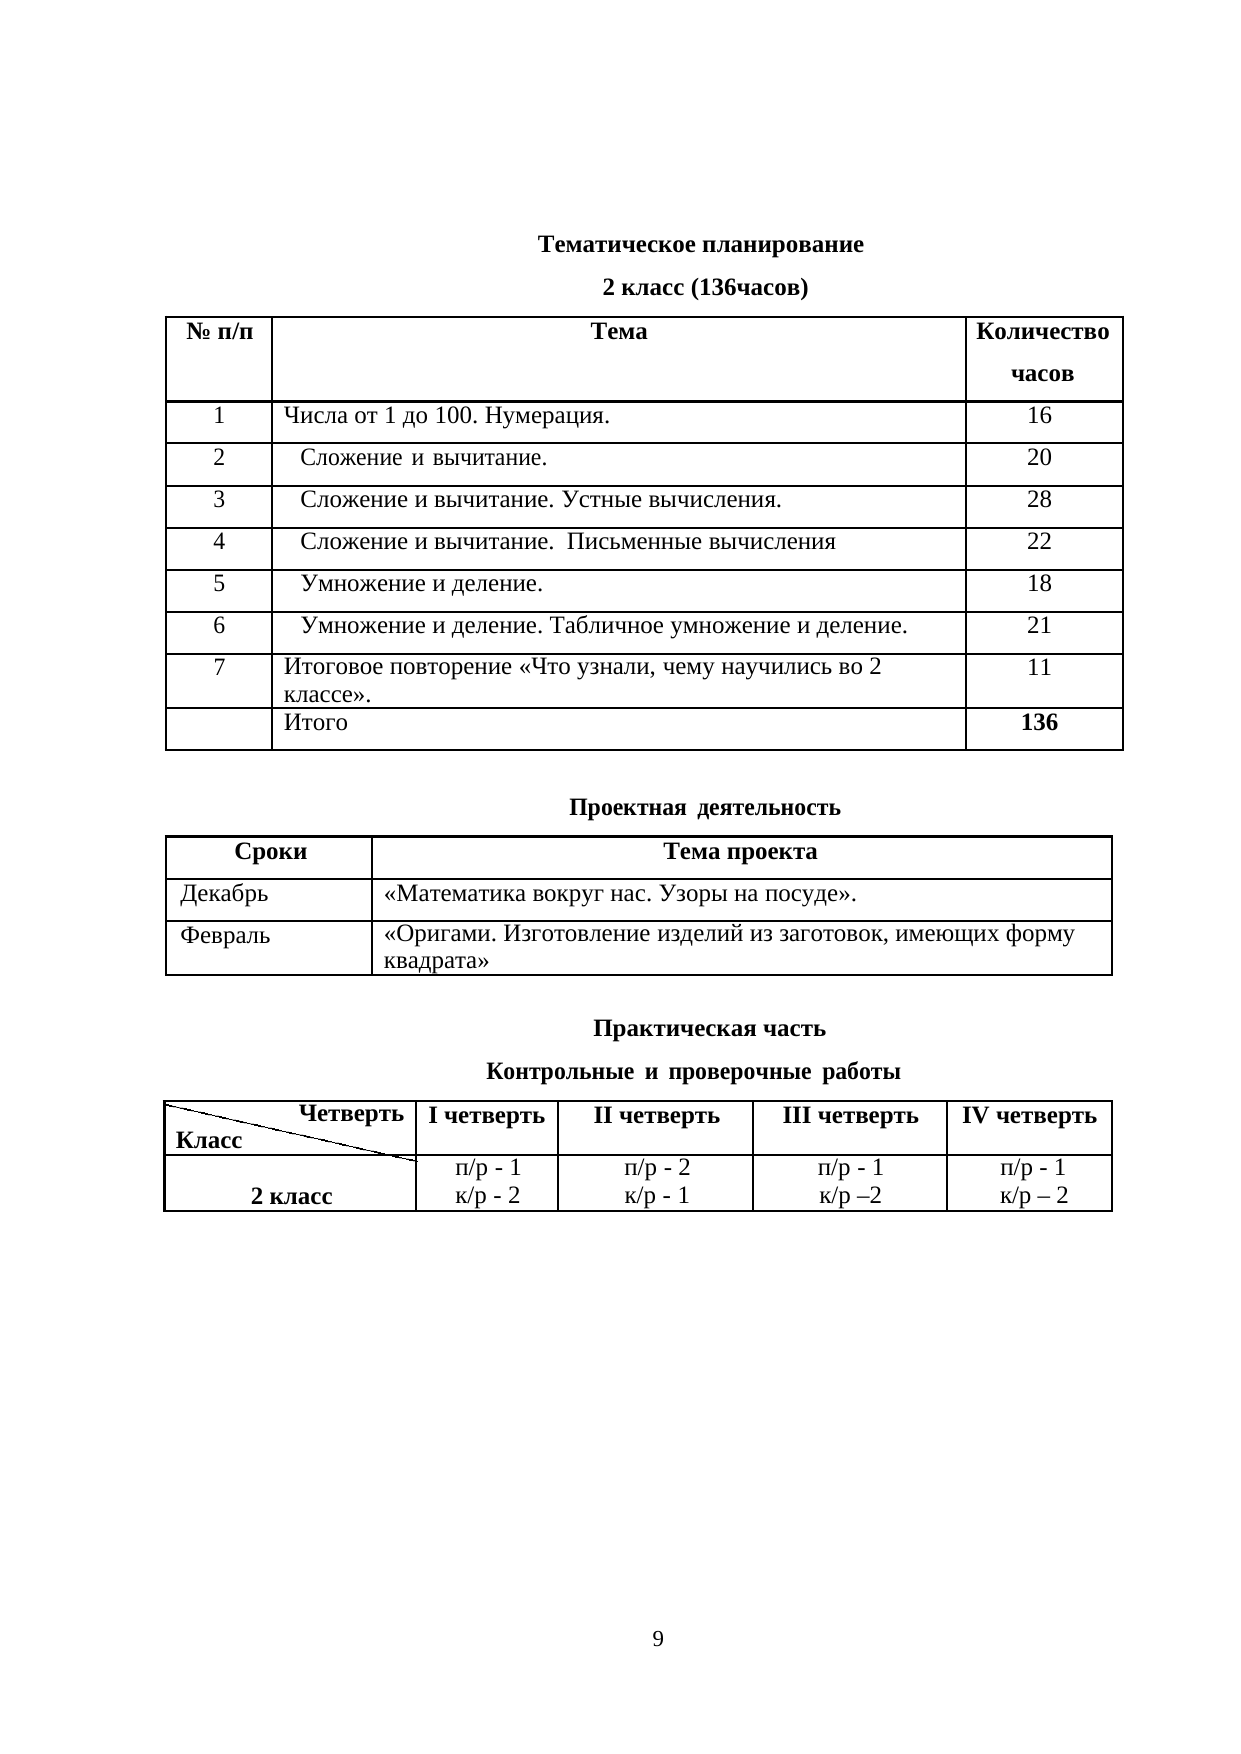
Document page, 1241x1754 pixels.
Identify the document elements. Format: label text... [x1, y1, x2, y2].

table_header Тема [273, 318, 965, 400]
table_cell [167, 709, 271, 749]
table_cell Класс [166, 1127, 415, 1154]
table_cell Февраль [167, 922, 371, 973]
table_header Тема проекта [373, 838, 1111, 878]
subtitle Тематическое планирование 2 класс (136часов) [538, 229, 867, 301]
table_cell квадрата» [373, 946, 1111, 973]
table_cell классе». [273, 680, 965, 707]
table_cell 22 [967, 529, 1122, 568]
table_cell часов [967, 351, 1122, 400]
table_header Сроки [167, 838, 371, 878]
table_header № п/п [167, 318, 271, 400]
table_cell 136 [967, 709, 1122, 749]
subtitle Практическая часть Контрольные и проверочные работы [486, 1013, 973, 1085]
table_cell Сложение и вычитание. Устные вычисления. [273, 487, 965, 527]
table_header III четверть [754, 1102, 946, 1154]
table_cell 11 [967, 655, 1122, 707]
table_cell Итоговое повторение «Что узнали, чему научились во 2 [273, 655, 965, 680]
table_cell к/р - 1 [559, 1181, 752, 1210]
table_cell 3 [167, 487, 271, 527]
table_cell Сложение и вычитание. Письменные вычисления [273, 529, 965, 568]
table_cell 18 [967, 571, 1122, 611]
table_cell 7 [167, 655, 271, 707]
table_header Количество [967, 318, 1122, 351]
table_cell 21 [967, 613, 1122, 653]
table_header IV четверть [948, 1102, 1111, 1154]
table_cell «Математика вокруг нас. Узоры на посуде». [373, 880, 1111, 919]
table_cell 2 [167, 444, 271, 485]
table_cell Умножение и деление. [273, 571, 965, 611]
table_cell Итого [273, 709, 965, 749]
table_cell к/р –2 [754, 1181, 946, 1210]
table_cell Сложение и вычитание. [273, 444, 965, 485]
table_cell «Оригами. Изготовление изделий из заготовок, имеющих форму [373, 922, 1111, 946]
table_cell 28 [967, 487, 1122, 527]
table_header Четверть [166, 1102, 415, 1127]
table_cell 5 [167, 571, 271, 611]
table_cell п/р - 2 [559, 1156, 752, 1181]
text Проектная деятельность [569, 792, 1165, 821]
table_cell 2 класс [166, 1156, 415, 1210]
table_cell п/р - 1 [417, 1156, 557, 1181]
table_header II четверть [559, 1102, 752, 1154]
table_cell 6 [167, 613, 271, 653]
table_cell 1 [167, 403, 271, 442]
table_cell п/р - 1 [948, 1156, 1111, 1181]
table_cell к/р - 2 [417, 1181, 557, 1210]
table_cell 4 [167, 529, 271, 568]
table_cell 16 [967, 403, 1122, 442]
table_cell Числа от 1 до 100. Нумерация. [273, 403, 965, 442]
table_header I четверть [417, 1102, 557, 1154]
table_cell Умножение и деление. Табличное умножение и деление. [273, 613, 965, 653]
table_cell п/р - 1 [754, 1156, 946, 1181]
table_cell Декабрь [167, 880, 371, 919]
table_cell 20 [967, 444, 1122, 485]
table_cell к/р – 2 [948, 1181, 1111, 1210]
